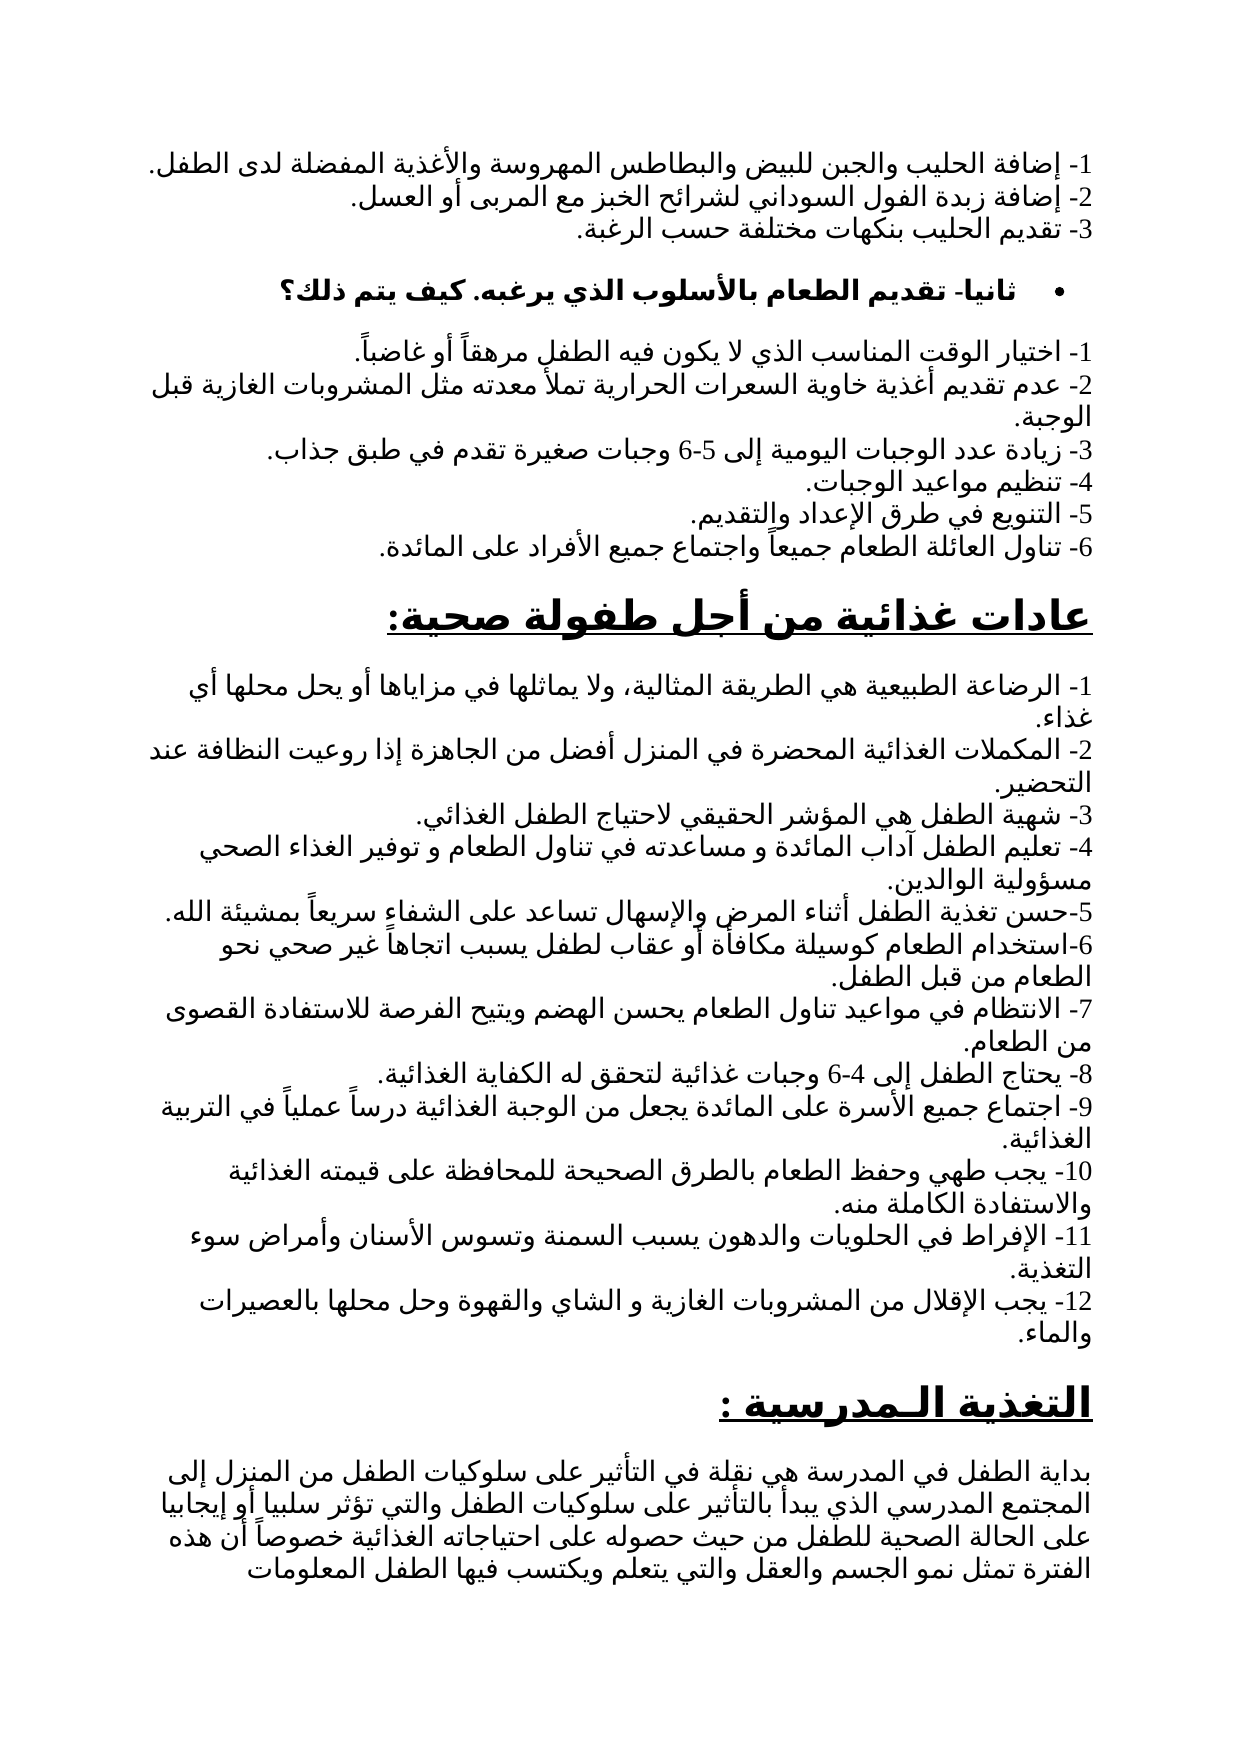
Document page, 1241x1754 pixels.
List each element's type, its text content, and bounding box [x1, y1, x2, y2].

text التغذية الـمدرسية : [148, 1378, 1093, 1426]
text عادات غذائية من أجل طفولة صحية: [148, 591, 1093, 639]
text 1- الرضاعة الطبيعية هي الطريقة المثالية، ولا يماثلها في مزاياها أو يحل محلها أي غذاء. 2- المكملات الغذائية المحضرة في المنزل أفضل من الجاهزة إذا روعيت النظافة عند التحضير. 3- شهية الطفل هي المؤشر الحقيقي لاحتياج الطفل الغذائي. 4- تعليم الطفل آداب المائدة و مساعدته في تناول الطعام و توفير الغذاء الصحي مسؤولية الوالدين. 5-حسن تغذية الطفل أثناء المرض والإسهال تساعد على الشفاء سريعاً بمشيئة الله. 6-استخدام الطعام كوسيلة مكافأة أو عقاب لطفل يسبب اتجاهاً غير صحي نحو الطعام من قبل الطفل. 7- الانتظام في مواعيد تناول الطعام يحسن الهضم ويتيح الفرصة للاستفادة القصوى من الطعام. 8- يحتاج الطفل إلى 4-6 وجبات غذائية لتحقق له الكفاية الغذائية. 9- اجتماع جميع الأسرة على المائدة يجعل من الوجبة الغذائية درساً عملياً في التربية الغذائية. 10- يجب طهي وحفظ الطعام بالطرق الصحيحة للمحافظة على قيمته الغذائية والاستفادة الكاملة منه. 11- الإفراط في الحلويات والدهون يسبب السمنة وتسوس الأسنان وأمراض سوء التغذية. 12- يجب الإقلال من المشروبات الغازية و الشاي والقهوة وحل محلها بالعصيرات والماء. [148, 668, 1093, 1349]
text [148, 1455, 1093, 1585]
text 1- إضافة الحليب والجبن للبيض والبطاطس المهروسة والأغذية المفضلة لدى الطفل. 2- إضافة زبدة الفول السوداني لشرائح الخبز مع المربى أو العسل. 3- تقديم الحليب بنكهات مختلفة حسب الرغبة. [148, 148, 1093, 245]
list ثانيا- تقديم الطعام بالأسلوب الذي يرغبه. كيف يتم ذلك؟ [148, 274, 1055, 306]
text 1- اختيار الوقت المناسب الذي لا يكون فيه الطفل مرهقاً أو غاضباً. 2- عدم تقديم أغذية خاوية السعرات الحرارية تملأ معدته مثل المشروبات الغازية قبل الوجبة. 3- زيادة عدد الوجبات اليومية إلى 5-6 وجبات صغيرة تقدم في طبق جذاب. 4- تنظيم مواعيد الوجبات. 5- التنويع في طرق الإعداد والتقديم. 6- تناول العائلة الطعام جميعاً واجتماع جميع الأفراد على المائدة. [148, 336, 1093, 562]
